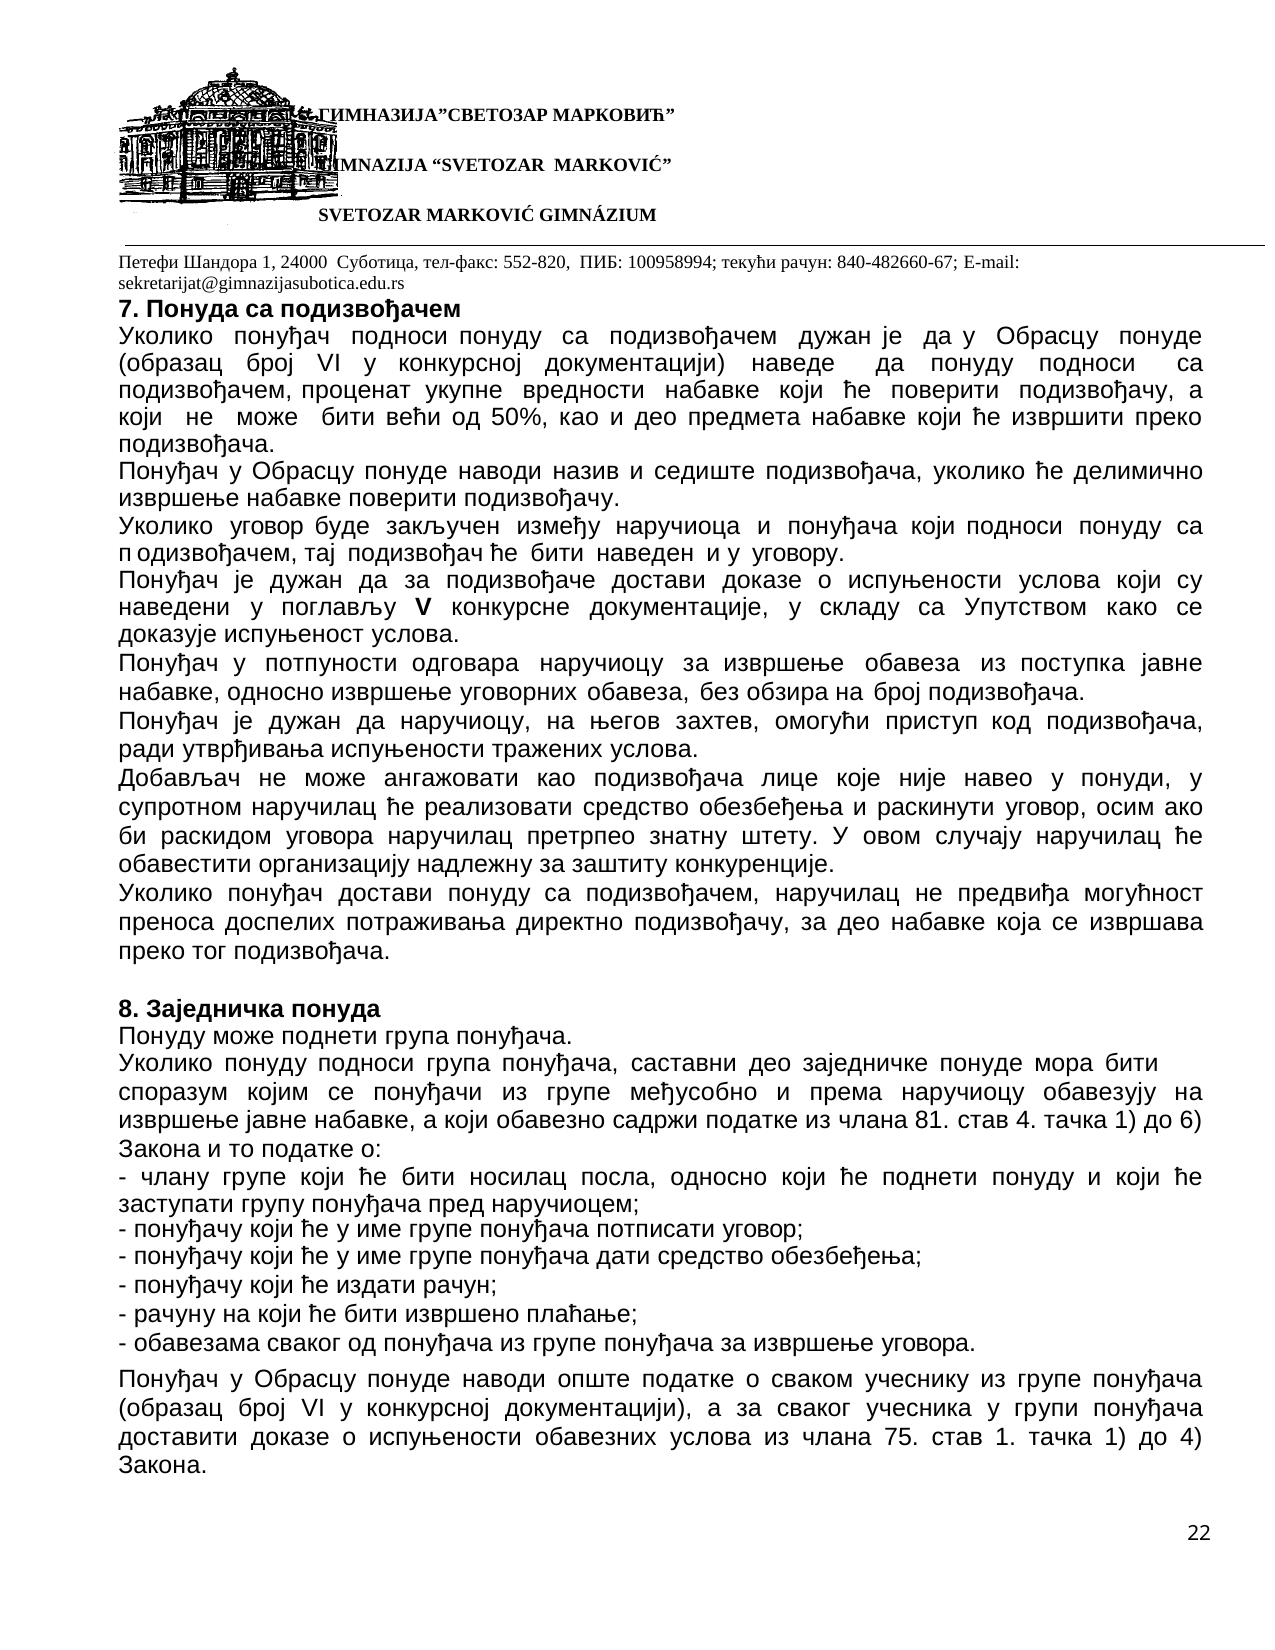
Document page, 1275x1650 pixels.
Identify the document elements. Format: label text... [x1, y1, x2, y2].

text Понуђач у потпуности одговара наручиоцу за извршење обавеза из поступка јавне набавке, односно извршење уговорних обавеза, без обзира на број подизвођача. [118, 648, 1203, 706]
text Понуђач у Обрасцу понуде наводи опште податке о сваком учеснику из групе понуђача (образац број VI у конкурсној документацији), а за сваког учесника у групи понуђача доставити доказе о испуњености обавезних услова из члана 75. став 1. тачка 1) до 4) Закона. [118, 1364, 1203, 1479]
text Уколико понуду подноси група понуђача, саставни део заједничке понуде мора бити [118, 1049, 1203, 1077]
text 7. Понуда са подизвођачем [118, 294, 1203, 322]
text - члану групе који ће бити носилац посла, односно који ће поднети понуду и који ће заступати групу понуђача пред наручиоцем; [118, 1164, 1203, 1218]
text Уколико понуђач достави понуду са подизвођачем, наручилац не предвиђа могућност преноса доспелих потраживања директно подизвођачу, за део набавке која се извршава преко тог подизвођача. [118, 878, 1203, 964]
text 8. Заједничка понуда [118, 994, 1203, 1022]
text - понуђачу који ће у име групе понуђача дати средство обезбеђења; [118, 1243, 1203, 1270]
text Понуђач у Обрасцу понуде наводи назив и седиште подизвођача, уколико ће делимично извршење набавке поверити подизвођачу. [118, 458, 1203, 512]
text - обавезама сваког од понуђача из групе понуђача за извршење уговора. [118, 1327, 1203, 1356]
text Понуђач је дужан да за подизвођаче достави доказе о испуњености услова који су наведени у поглављу V конкурсне документације, у складу са Упутством како се доказује испуњеност услова. [118, 567, 1203, 648]
text Уколико понуђач подноси понуду са подизвођачем дужан је да у Обрасцу понуде (образац број VI у конкурсној документацији) наведе да понуду подноси са подизвођачем, проценат укупне вредности набавке који ће поверити подизвођачу, а који не може бити већи од 50%, као и део предмета набавке који ће извршити преко подизвођача. [118, 322, 1203, 458]
text Понуду може поднети група понуђача. [118, 1022, 1203, 1049]
text - понуђачу који ће у име групе понуђача потписати уговор; [118, 1218, 1203, 1243]
text Добављач не може ангажовати као подизвођача лице које није навео у понуди, у супротном наручилац ће реализовати средство обезбеђења и раскинути уговор, осим ако би раскидом уговора наручилац претрпео знатну штету. У овом случају наручилац ће обавестити организацију надлежну за заштиту конкуренције. [118, 763, 1203, 878]
text - рачуну на који ће бити извршено плаћање; [118, 1299, 1203, 1327]
text - понуђачу који ће издати рачун; [118, 1270, 1203, 1299]
text споразум којим се понуђачи из групе међусобно и према наручиоцу обавезују на извршење јавне набавке, а који обавезно садржи податке из члана 81. став 4. тачка 1) до 6) Закона и то податке о: [118, 1077, 1203, 1163]
text Понуђач је дужан да наручиоцу, на његов захтев, омогући приступ код подизвођача, ради утврђивања испуњености тражених услова. [118, 706, 1203, 763]
picture [106, 56, 351, 226]
text Уколико уговор буде закључен између наручиоца и понуђача који подноси понуду са подизвођачем, тај подизвођач ће бити наведен и у уговору. [118, 513, 1203, 567]
